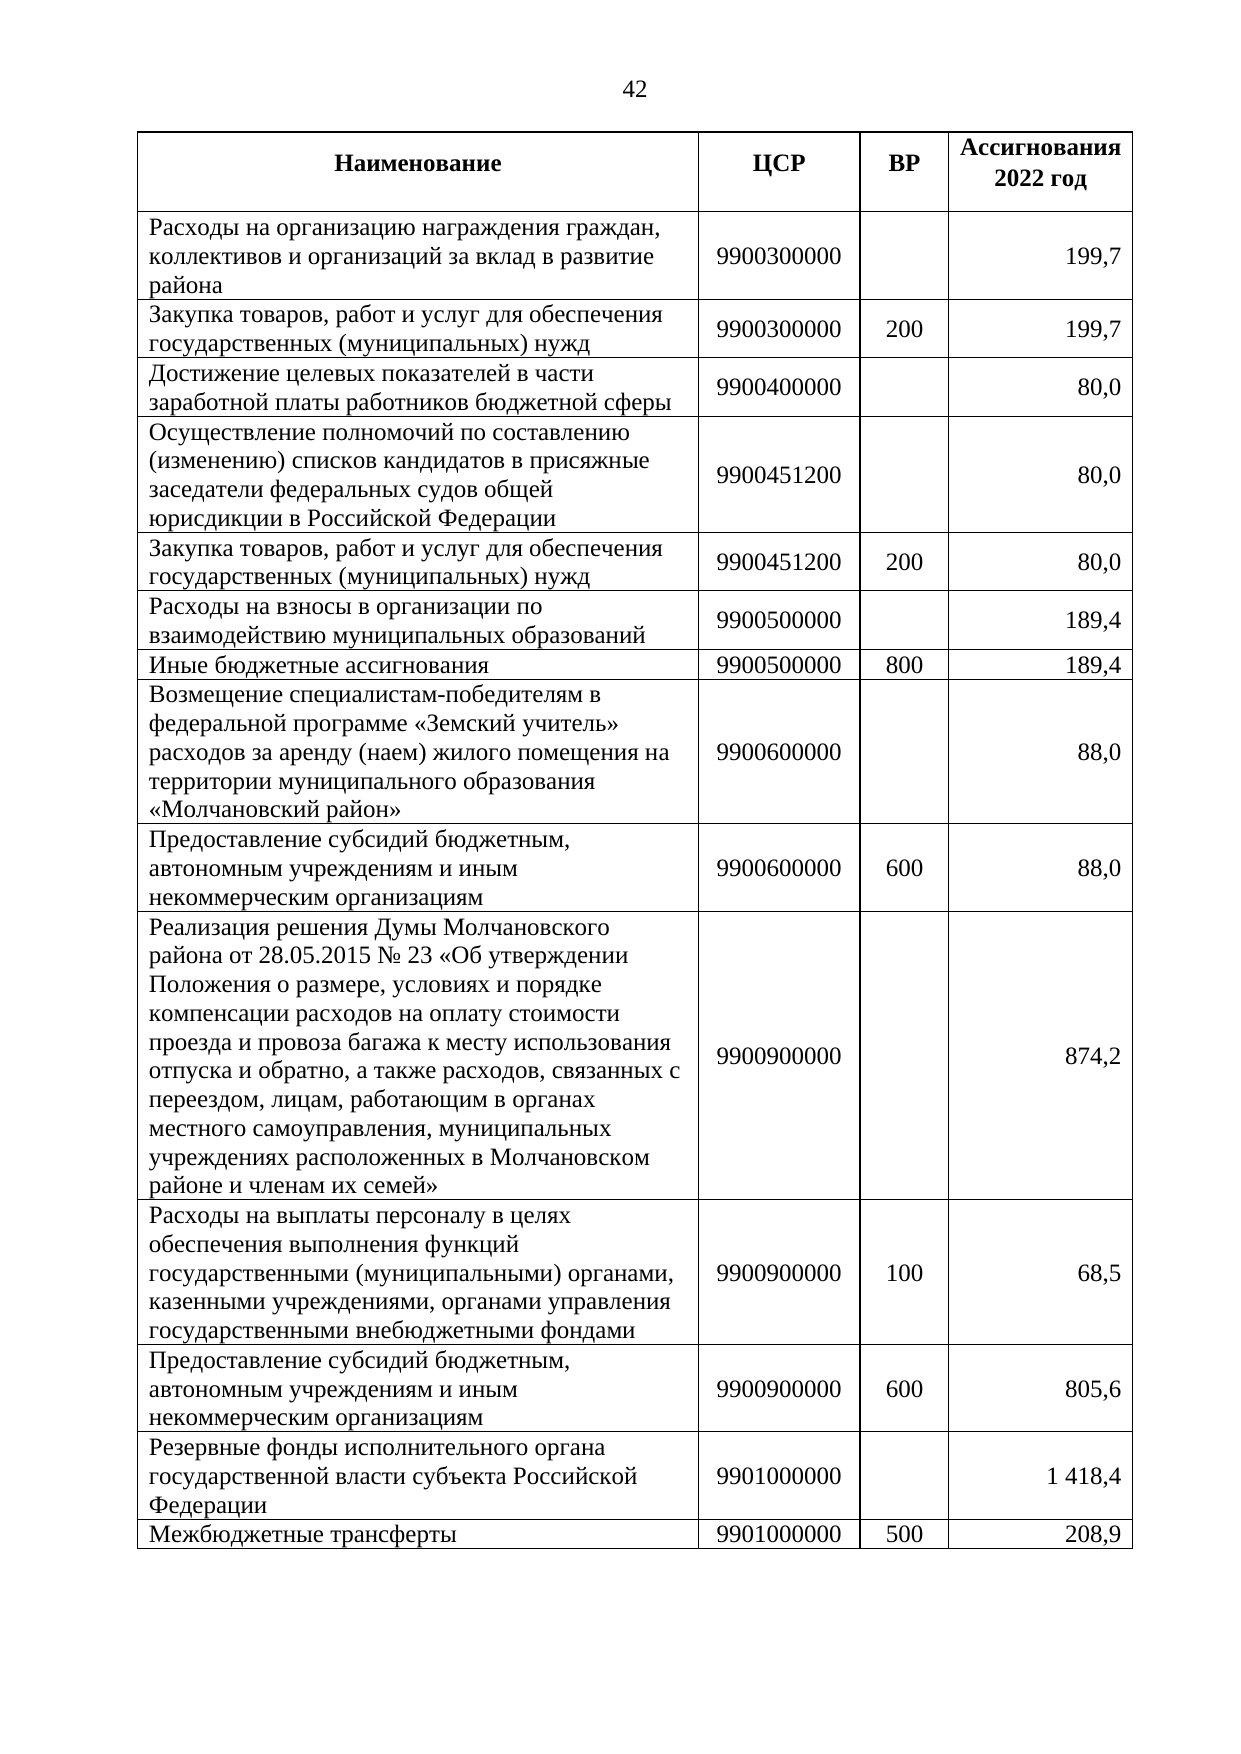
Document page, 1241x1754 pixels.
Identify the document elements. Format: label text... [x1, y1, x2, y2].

table_cell Закупка товаров, работ и услуг для обеспечения государственных (муниципальных) нужд [138, 300, 698, 357]
table_cell Расходы на организацию награждения граждан, коллективов и организаций за вклад в развитие района [138, 212, 698, 298]
table_cell 9900900000 [699, 912, 859, 1199]
table_cell 9901000000 [699, 1432, 859, 1518]
table_cell [861, 591, 948, 649]
table_cell 68,5 [949, 1200, 1132, 1344]
table_cell Закупка товаров, работ и услуг для обеспечения государственных (муниципальных) нужд [138, 533, 698, 590]
table_cell [861, 417, 948, 532]
table_cell 88,0 [949, 824, 1132, 911]
table_cell 189,4 [949, 591, 1132, 649]
table_cell 80,0 [949, 417, 1132, 532]
table_cell Межбюджетные трансферты [138, 1520, 698, 1548]
table_cell 9900600000 [699, 824, 859, 911]
table_cell 200 [861, 300, 948, 357]
table_cell Реализация решения Думы Молчановского района от 28.05.2015 № 23 «Об утверждении Положения о размере, условиях и порядке компенсации расходов на оплату стоимости проезда и провоза багажа к месту использования отпуска и обратно, а также расходов, связанных с переездом, лицам, работающим в органах местного самоуправления, муниципальных учреждениях расположенных в Молчановском районе и членам их семей» [138, 912, 698, 1199]
table_cell 100 [861, 1200, 948, 1344]
table_cell 9901000000 [699, 1520, 859, 1548]
table_cell 1 418,4 [949, 1432, 1132, 1518]
table_cell 9900500000 [699, 650, 859, 678]
table_cell [861, 212, 948, 298]
table_cell 600 [861, 1345, 948, 1431]
table_cell 9900451200 [699, 417, 859, 532]
table_cell Расходы на взносы в организации по взаимодействию муниципальных образований [138, 591, 698, 649]
table_header ВР [861, 133, 948, 211]
table_cell [861, 358, 948, 416]
table_cell 200 [861, 533, 948, 590]
table_cell 500 [861, 1520, 948, 1548]
table_header Наименование [138, 133, 698, 211]
table_cell 80,0 [949, 533, 1132, 590]
table_cell 80,0 [949, 358, 1132, 416]
table_cell 199,7 [949, 212, 1132, 298]
table_header Ассигнования 2022 год [949, 133, 1132, 211]
table_cell [861, 680, 948, 823]
table_cell 9900900000 [699, 1200, 859, 1344]
table_cell 600 [861, 824, 948, 911]
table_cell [138, 1345, 698, 1431]
table_cell 874,2 [949, 912, 1132, 1199]
table_cell 9900400000 [699, 358, 859, 416]
table_cell Достижение целевых показателей в части заработной платы работников бюджетной сферы [138, 358, 698, 416]
table_cell 9900451200 [699, 533, 859, 590]
table_cell 189,4 [949, 650, 1132, 678]
table_cell 800 [861, 650, 948, 678]
table_cell Возмещение специалистам-победителям в федеральной программе «Земский учитель» расходов за аренду (наем) жилого помещения на территории муниципального образования «Молчановский район» [138, 680, 698, 823]
table_cell 208,9 [949, 1520, 1132, 1548]
table_cell Резервные фонды исполнительного органа государственной власти субъекта Российской Федерации [138, 1432, 698, 1518]
table_cell 9900600000 [699, 680, 859, 823]
table_cell 88,0 [949, 680, 1132, 823]
table_cell Предоставление субсидий бюджетным, автономным учреждениям и иным некоммерческим организациям [138, 824, 698, 911]
table_cell 805,6 [949, 1345, 1132, 1431]
table_cell [861, 1432, 948, 1518]
table_cell 9900500000 [699, 591, 859, 649]
table_cell 9900900000 [699, 1345, 859, 1431]
table_cell Расходы на выплаты персоналу в целях обеспечения выполнения функций государственными (муниципальными) органами, казенными учреждениями, органами управления государственными внебюджетными фондами [138, 1200, 698, 1344]
table_header ЦСР [699, 133, 859, 211]
table_cell Иные бюджетные ассигнования [138, 650, 698, 678]
table_cell Осуществление полномочий по составлению (изменению) списков кандидатов в присяжные заседатели федеральных судов общей юрисдикции в Российской Федерации [138, 417, 698, 532]
table_cell 9900300000 [699, 212, 859, 298]
table_cell [861, 912, 948, 1199]
table_cell 199,7 [949, 300, 1132, 357]
table_cell 9900300000 [699, 300, 859, 357]
